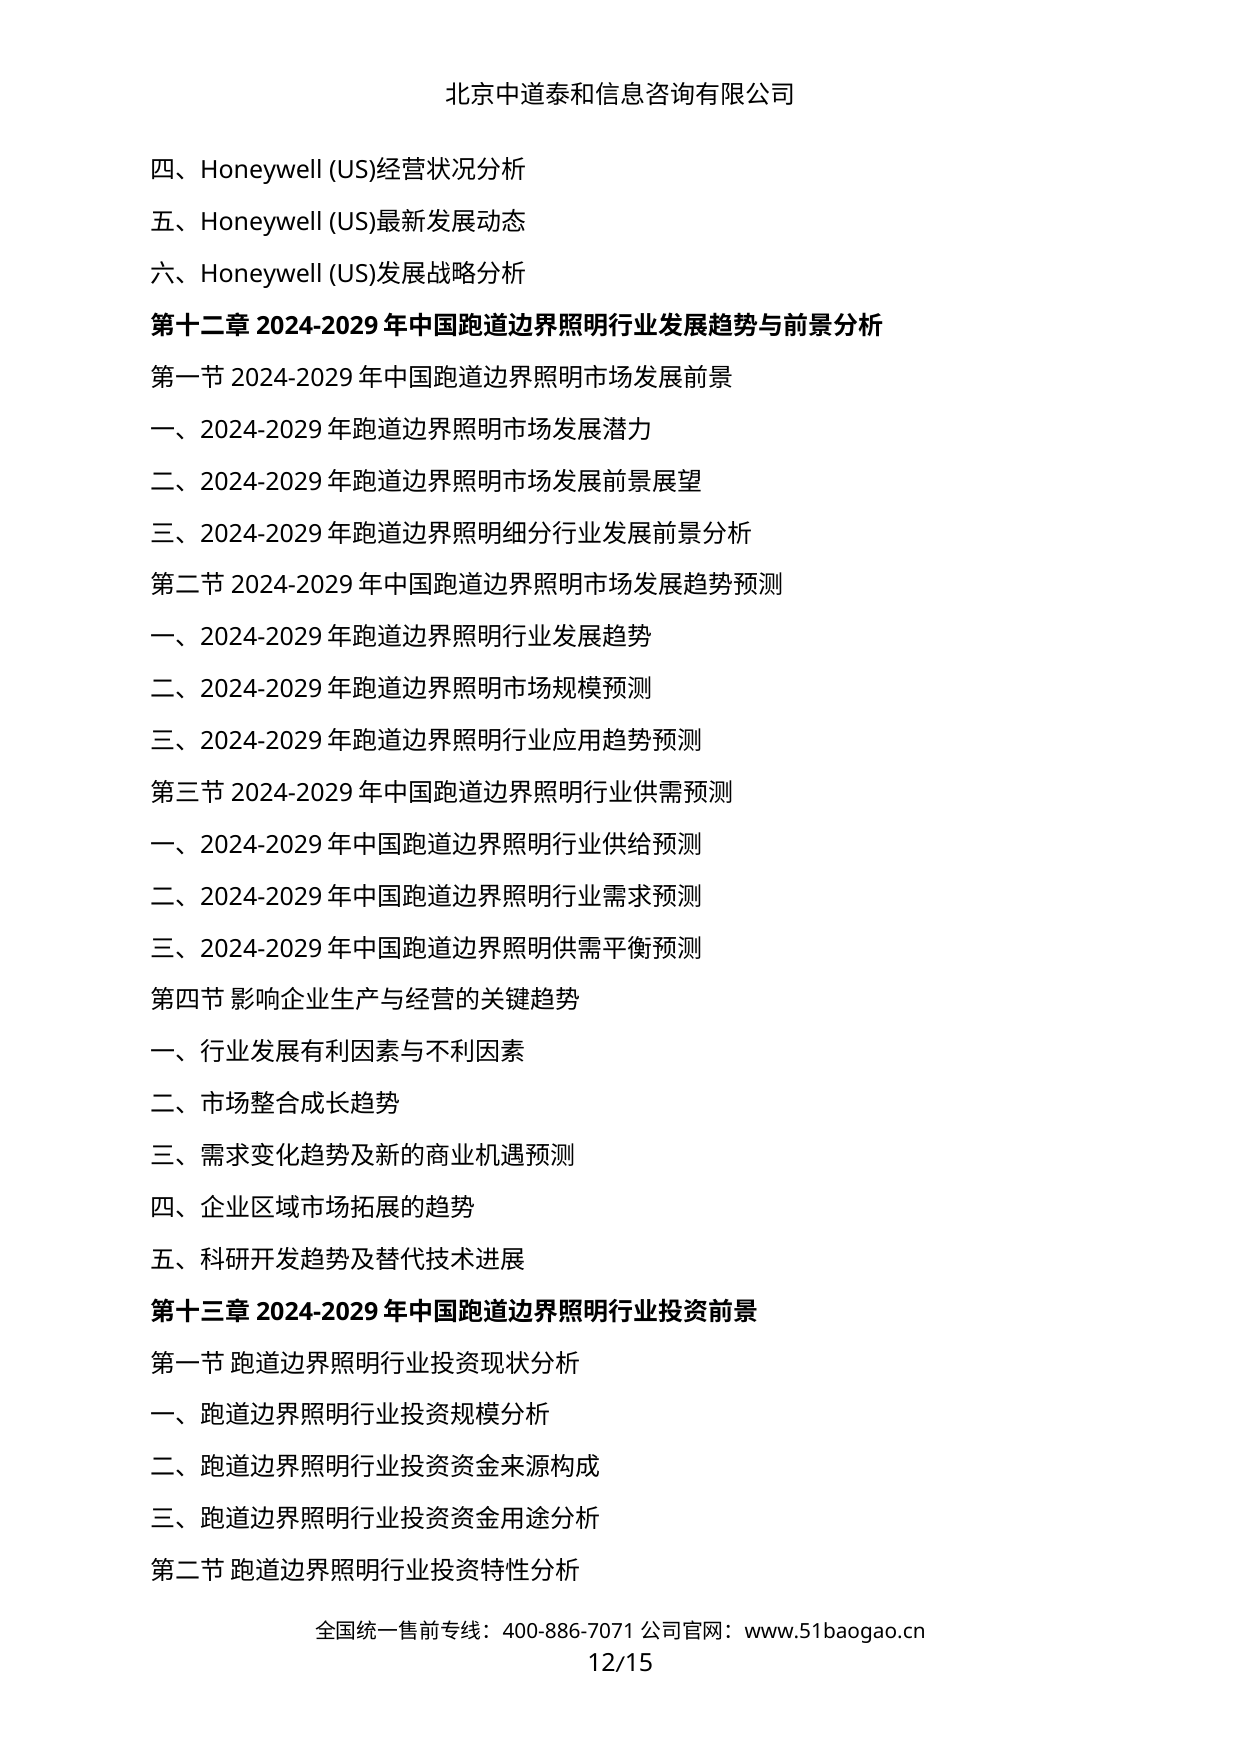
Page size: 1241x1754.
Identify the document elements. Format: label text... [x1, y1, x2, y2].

text 第二节 2024-2029年中国跑道边界照明市场发展趋势预测 [150, 565, 1090, 601]
text 二、跑道边界照明行业投资资金来源构成 [150, 1447, 1090, 1483]
text 二、市场整合成长趋势 [150, 1084, 1090, 1120]
text 四、Honeywell (US)经营状况分析 [150, 150, 1090, 186]
text 一、跑道边界照明行业投资规模分析 [150, 1395, 1090, 1431]
text 第一节 2024-2029年中国跑道边界照明市场发展前景 [150, 357, 1090, 394]
text 第一节 跑道边界照明行业投资现状分析 [150, 1343, 1090, 1379]
text 第十二章 2024-2029年中国跑道边界照明行业发展趋势与前景分析 [150, 306, 1090, 342]
text 四、企业区域市场拓展的趋势 [150, 1187, 1090, 1224]
text 一、2024-2029年跑道边界照明行业发展趋势 [150, 617, 1090, 653]
text 一、行业发展有利因素与不利因素 [150, 1032, 1090, 1068]
text 第十三章 2024-2029年中国跑道边界照明行业投资前景 [150, 1291, 1090, 1327]
text 三、2024-2029年跑道边界照明细分行业发展前景分析 [150, 513, 1090, 549]
text 第二节 跑道边界照明行业投资特性分析 [150, 1551, 1090, 1587]
text 三、需求变化趋势及新的商业机遇预测 [150, 1136, 1090, 1172]
text 第四节 影响企业生产与经营的关键趋势 [150, 980, 1090, 1016]
text 三、2024-2029年跑道边界照明行业应用趋势预测 [150, 721, 1090, 757]
text 六、Honeywell (US)发展战略分析 [150, 254, 1090, 290]
text 五、科研开发趋势及替代技术进展 [150, 1239, 1090, 1276]
text 一、2024-2029年中国跑道边界照明行业供给预测 [150, 824, 1090, 861]
text 一、2024-2029年跑道边界照明市场发展潜力 [150, 409, 1090, 446]
text 第三节 2024-2029年中国跑道边界照明行业供需预测 [150, 772, 1090, 809]
text 三、跑道边界照明行业投资资金用途分析 [150, 1499, 1090, 1535]
text 二、2024-2029年中国跑道边界照明行业需求预测 [150, 876, 1090, 912]
text 三、2024-2029年中国跑道边界照明供需平衡预测 [150, 928, 1090, 964]
text 二、2024-2029年跑道边界照明市场发展前景展望 [150, 461, 1090, 497]
text 五、Honeywell (US)最新发展动态 [150, 202, 1090, 238]
text 二、2024-2029年跑道边界照明市场规模预测 [150, 669, 1090, 705]
